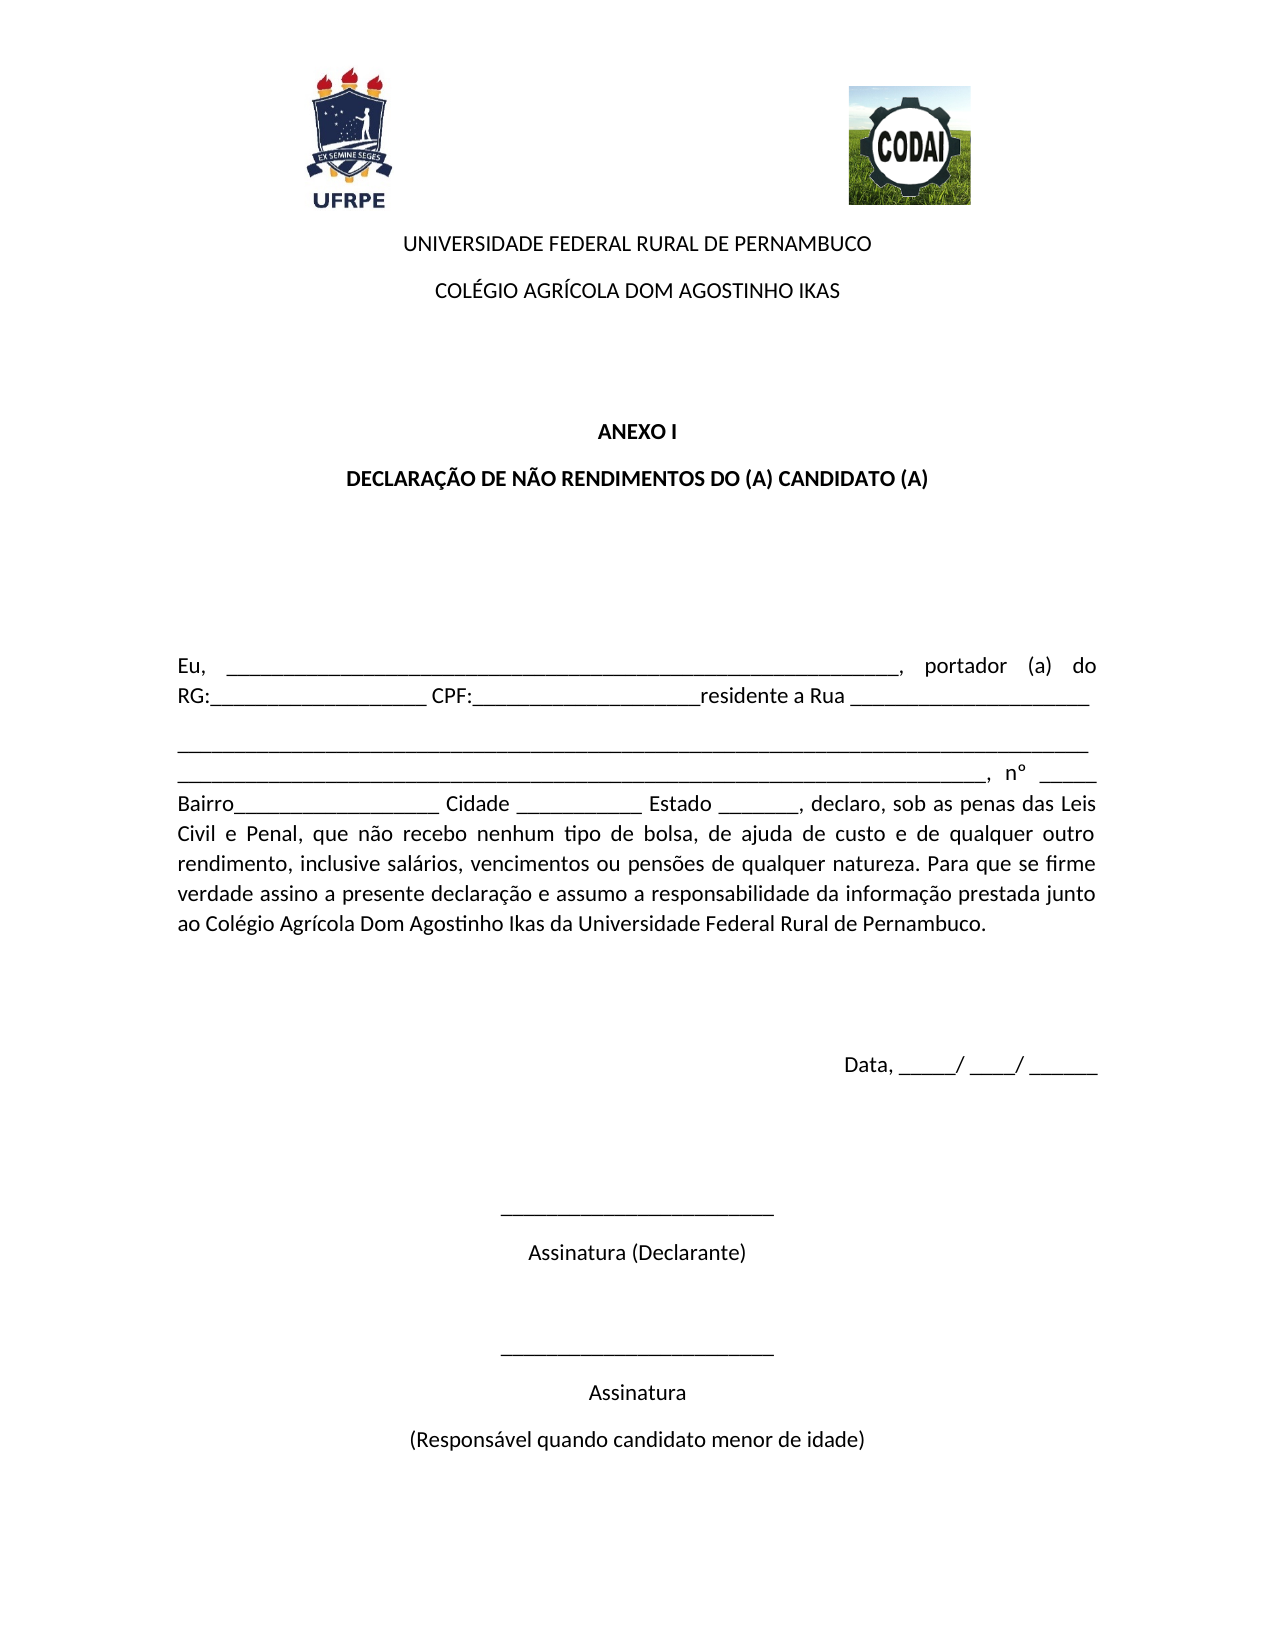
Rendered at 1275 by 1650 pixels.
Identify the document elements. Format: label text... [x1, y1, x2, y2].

picture [848, 86, 971, 206]
text DECLARAÇÃO DE NÃO RENDIMENTOS DO (A) CANDIDATO (A) [177, 464, 1098, 492]
picture [304, 65, 394, 211]
text UNIVERSIDADE FEDERAL RURAL DE PERNAMBUCO [177, 229, 1098, 257]
text _______________________________________________________________________________________________________________________________________________________, nº _____ Bairro__________________ Cidade ___________ Estado _______, declaro, sob as penas das Leis Civil e Penal, que não recebo nenhum tipo de bolsa, de ajuda de custo e de qualquer outro rendimento, inclusive salários, vencimentos ou pensões de qualquer natureza. Para que se firme verdade assino a presente declaração e assumo a responsabilidade da informação prestada junto ao Colégio Agrícola Dom Agostinho Ikas da Universidade Federal Rural de Pernambuco. [177, 728, 1098, 937]
text Data, _____/ ____/ ______ [177, 1050, 1098, 1078]
text (Responsável quando candidato menor de idade) [177, 1425, 1098, 1453]
text ANEXO I [177, 417, 1098, 445]
text Assinatura (Declarante) [177, 1238, 1098, 1266]
text ________________________ [177, 1331, 1098, 1359]
text Eu, ___________________________________________________________, portador (a) do RG:___________________ CPF:____________________residente a Rua _____________________ [177, 651, 1098, 709]
text Assinatura [177, 1378, 1098, 1406]
text COLÉGIO AGRÍCOLA DOM AGOSTINHO IKAS [177, 276, 1098, 304]
text ________________________ [177, 1191, 1098, 1219]
